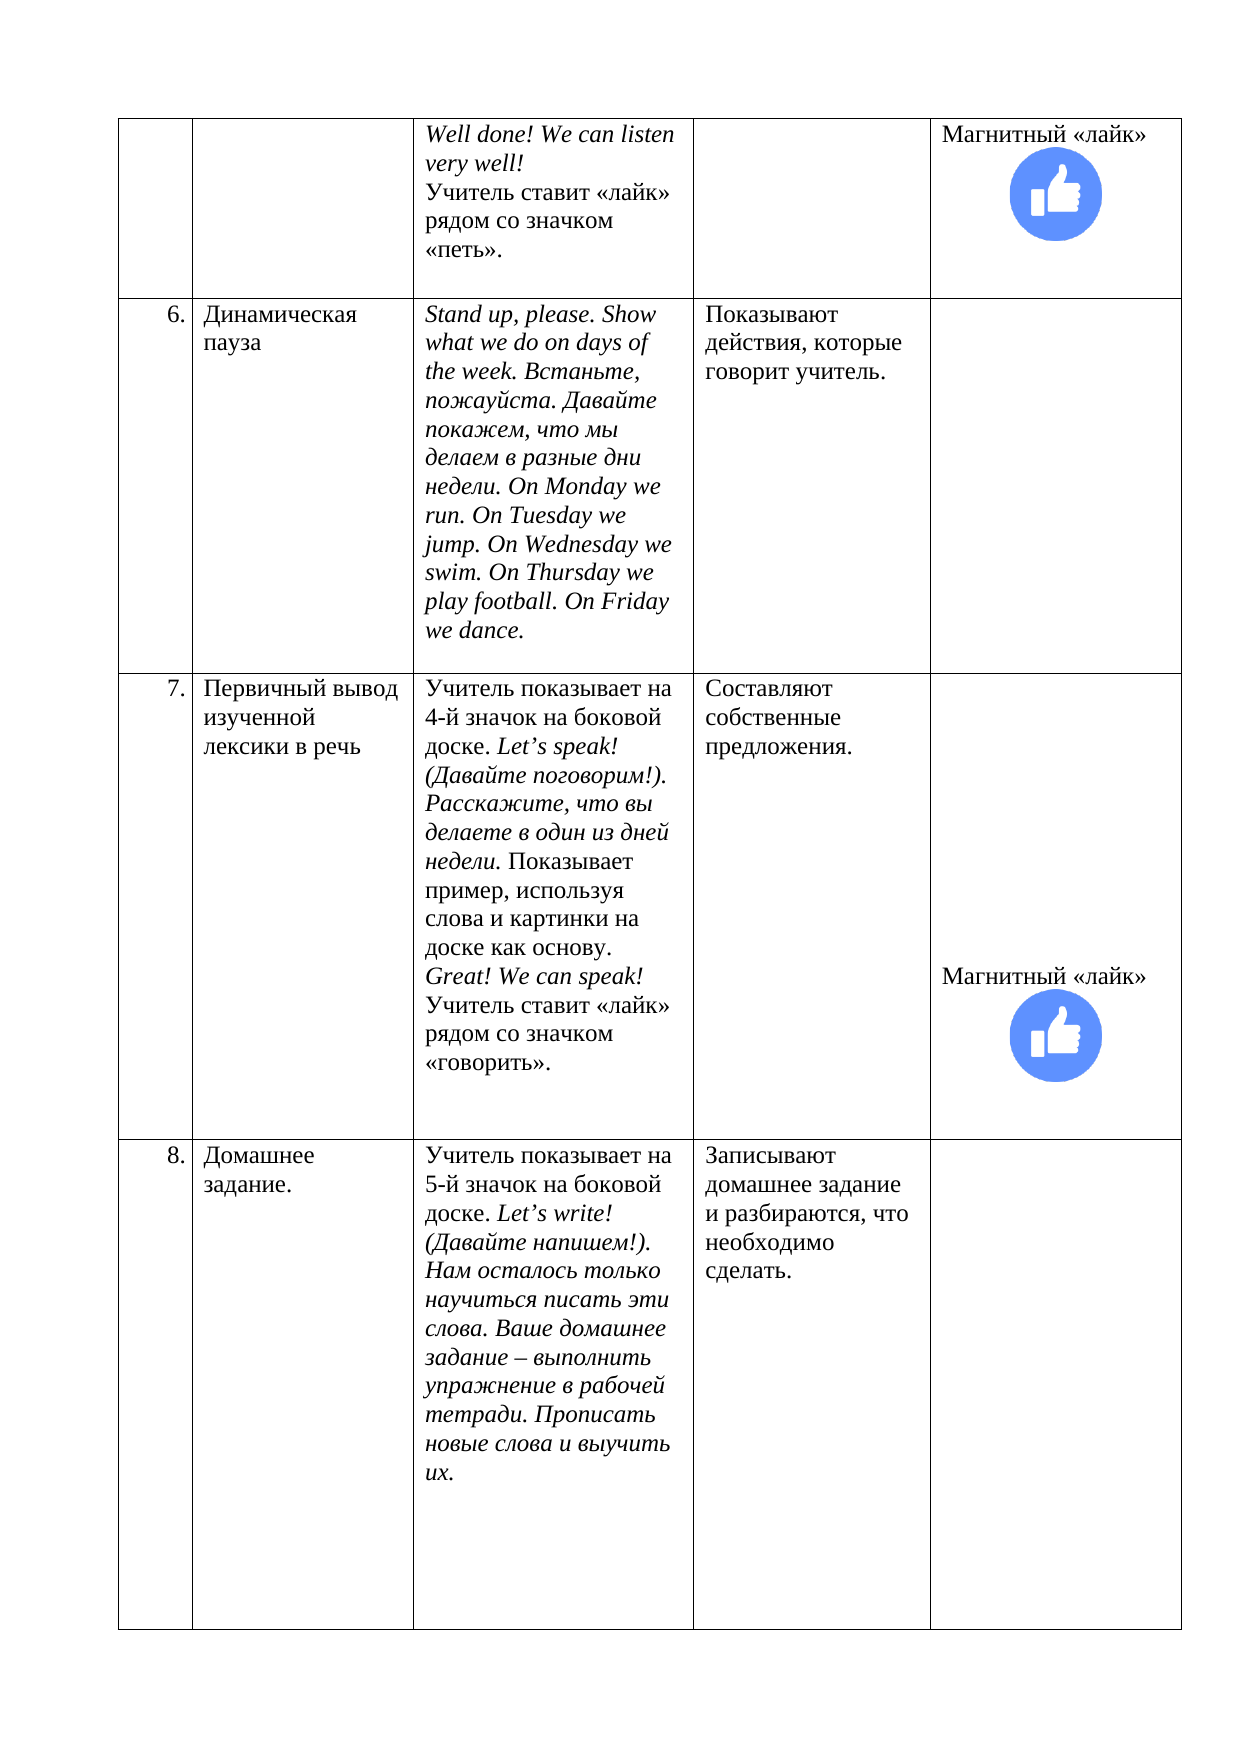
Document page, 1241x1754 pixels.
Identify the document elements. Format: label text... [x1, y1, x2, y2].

table_cell Учитель показывает на 4-й значок на боковой доске. Let’s speak! (Давайте поговорим!). Расскажите, что вы делаете в один из дней недели. Показывает пример, используя слова и картинки на доске как основу. Great! We can speak! Учитель ставит «лайк» рядом со значком «говорить». [414, 674, 693, 1139]
table_cell Составляют собственные предложения. [694, 674, 930, 1139]
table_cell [193, 119, 413, 298]
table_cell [414, 119, 693, 298]
picture [1009, 147, 1102, 241]
table_cell [119, 674, 192, 1139]
table_cell Записывают домашнее задание и разбираются, что необходимо сделать. [694, 1140, 930, 1629]
table_cell Показывают действия, которые говорит учитель. [694, 299, 930, 672]
table_cell [119, 119, 192, 298]
table_cell [119, 299, 192, 672]
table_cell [931, 119, 1181, 298]
picture [1009, 989, 1102, 1082]
table_cell Stand up, please. Show what we do on days of the week. Встаньте, пожауйста. Давайте покажем, что мы делаем в разные дни недели. On Monday we run. On Tuesday we jump. On Wednesday we swim. On Thursday we play football. On Friday we dance. [414, 299, 693, 672]
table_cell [694, 119, 930, 298]
table_cell [931, 299, 1181, 672]
table_cell Динамическая пауза [193, 299, 413, 672]
table_cell [931, 1140, 1181, 1629]
table_cell Магнитный «лайк» [931, 674, 1181, 1139]
table_cell Первичный вывод изученной лексики в речь [193, 674, 413, 1139]
table_cell [119, 1140, 192, 1629]
table_cell Учитель показывает на 5-й значок на боковой доске. Let’s write! (Давайте напишем!). Нам осталось только научиться писать эти слова. Ваше домашнее задание – выполнить упражнение в рабочей тетради. Прописать новые слова и выучить их. [414, 1140, 693, 1629]
table_cell Домашнее задание. [193, 1140, 413, 1629]
